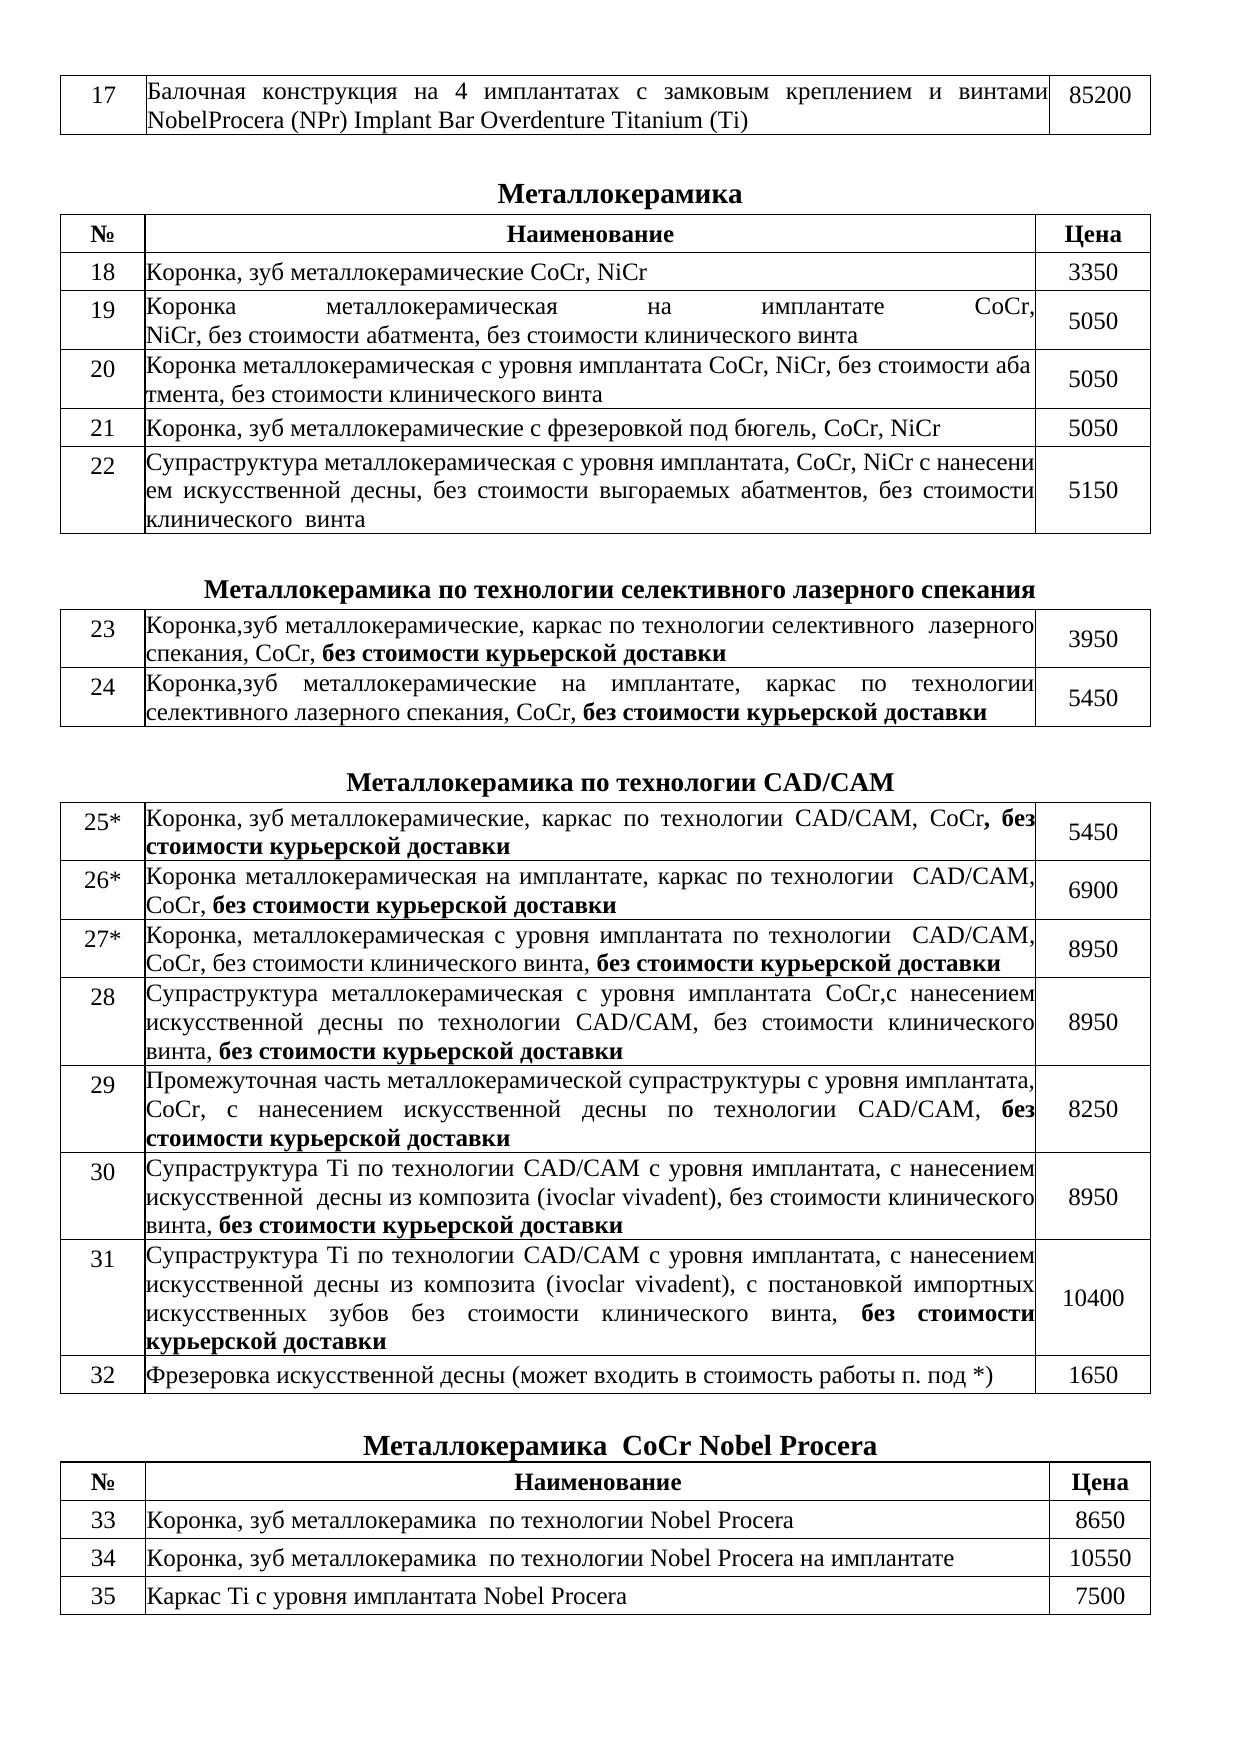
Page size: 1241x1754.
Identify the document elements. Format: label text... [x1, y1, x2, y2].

table_cell 22 [61, 447, 144, 533]
table_cell 3350 [1036, 253, 1150, 290]
table_cell 21 [61, 409, 144, 446]
table_cell 31 [61, 1240, 144, 1355]
table_header 23 [61, 610, 144, 667]
table_cell 5050 [1036, 409, 1150, 446]
table_cell 85200 [1050, 76, 1150, 133]
table_cell Супраструктура металлокерамическая с уровня имплантата CoCr,с нанесением искусственной десны по технологии CAD/CAM, без стоимости клинического винта, без стоимости курьерской доставки [146, 978, 1035, 1064]
table_cell Коронка, металлокерамическая с уровня имплантата по технологии CAD/CAM, CoCr, без стоимости клинического винта, без стоимости курьерской доставки [146, 920, 1035, 977]
table_cell Промежуточная часть металлокерамической супраструктуры с уровня имплантата, CoCr, с нанесением искусственной десны по технологии CAD/CAM, без стоимости курьерской доставки [146, 1066, 1035, 1152]
table_cell Супраструктура металлокерамическая с уровня имплантата, CoCr, NiCr с нанесением искусственной десны, без стоимости выгораемых абатментов, без стоимости клинического винта [146, 447, 1035, 533]
table_cell 6900 [1036, 861, 1150, 919]
table_header Коронка,зуб металлокерамические, каркас по технологии селективного лазерного спекания, CoCr, без стоимости курьерской доставки [146, 610, 1035, 667]
table_cell Коронка,зуб металлокерамические на имплантате, каркас по технологии селективного лазерного спекания, CoCr, без стоимости курьерской доставки [146, 668, 1035, 726]
text Металлокерамика по технологии селективного лазерного спекания [75, 573, 1165, 604]
table_header Цена [1036, 215, 1150, 252]
table_header Цена [1050, 1463, 1150, 1499]
table_cell 8250 [1036, 1066, 1150, 1152]
table_cell Супраструктура Ti по технологии CAD/CAM c уровня имплантата, с нанесением искусственной десны из композита (ivoclar vivadent), с постановкой импортных искусственных зубов без стоимости клинического винта, без стоимости курьерской доставки [146, 1240, 1035, 1355]
table_cell 27* [61, 920, 144, 977]
table_cell Коронка, зуб металлокерамические с фрезеровкой под бюгель, CoCr, NiCr [146, 409, 1035, 446]
text Металлокерамика по технологии САD/CAM [75, 766, 1165, 797]
table_cell 30 [61, 1153, 144, 1239]
table_header Коронка, зуб металлокерамические, каркас по технологии CAD/CAM, CoCr, без стоимости курьерской доставки [146, 803, 1035, 860]
table_cell 8650 [1050, 1501, 1150, 1538]
table_cell Коронка металлокерамическая с уровня имплантата CoCr, NiCr, без стоимости абатмента, без стоимости клинического винта [146, 350, 1035, 407]
table_header 3950 [1036, 610, 1150, 667]
table_cell 32 [61, 1356, 144, 1393]
table_cell Каркас Ti с уровня имплантата Nobel Procera [146, 1577, 1049, 1614]
table_cell Балочная конструкция на 4 имплантатах с замковым креплением и винтами NobelProcera (NPr) Implant Bar Overdenture Titanium (Ti) [147, 76, 1049, 133]
table_header № [61, 215, 144, 252]
text Металлокерамика [75, 176, 1165, 210]
table_cell 7500 [1050, 1577, 1150, 1614]
table_cell 5050 [1036, 291, 1150, 349]
table_cell 19 [61, 291, 144, 349]
table_cell 17 [61, 76, 146, 133]
table_cell 33 [61, 1501, 145, 1538]
table_header Наименование [146, 1463, 1049, 1499]
table_cell 28 [61, 978, 144, 1064]
table_cell 10400 [1036, 1240, 1150, 1355]
table_header № [61, 1463, 145, 1499]
table_cell 29 [61, 1066, 144, 1152]
table_cell Коронка, зуб металлокерамика по технологии Nobel Procera на имплантате [146, 1539, 1049, 1576]
table_cell Коронка, зуб металлокерамика по технологии Nobel Procera [146, 1501, 1049, 1538]
table_cell Коронка металлокерамическая на имплантате СoCr, NiCr, без стоимости абатмента, без стоимости клинического винта [146, 291, 1035, 349]
table_cell 24 [61, 668, 144, 726]
table_header 5450 [1036, 803, 1150, 860]
table_cell 8950 [1036, 920, 1150, 977]
table_header 25* [61, 803, 144, 860]
table_cell 35 [61, 1577, 145, 1614]
table_cell 1650 [1036, 1356, 1150, 1393]
table_cell Фрезеровка искусственной десны (может входить в стоимость работы п. под *) [146, 1356, 1035, 1393]
table_cell 8950 [1036, 1153, 1150, 1239]
table_cell 34 [61, 1539, 145, 1576]
table_cell Коронка металлокерамическая на имплантате, каркас по технологии CAD/CAM, CoCr, без стоимости курьерской доставки [146, 861, 1035, 919]
table_header Наименование [146, 215, 1035, 252]
table_cell 5050 [1036, 350, 1150, 407]
table_cell 26* [61, 861, 144, 919]
table_cell 18 [61, 253, 144, 290]
table_cell 5150 [1036, 447, 1150, 533]
table_cell Супраструктура Ti по технологии CAD/CAM c уровня имплантата, с нанесением искусственной десны из композита (ivoclar vivadent), без стоимости клинического винта, без стоимости курьерской доставки [146, 1153, 1035, 1239]
table_cell 8950 [1036, 978, 1150, 1064]
table_cell Коронка, зуб металлокерамические CoCr, NiCr [146, 253, 1035, 290]
table_cell 20 [61, 350, 144, 407]
text Металлокерамика CoCr Nobel Procera [75, 1428, 1165, 1461]
table_cell 10550 [1050, 1539, 1150, 1576]
table_cell 5450 [1036, 668, 1150, 726]
